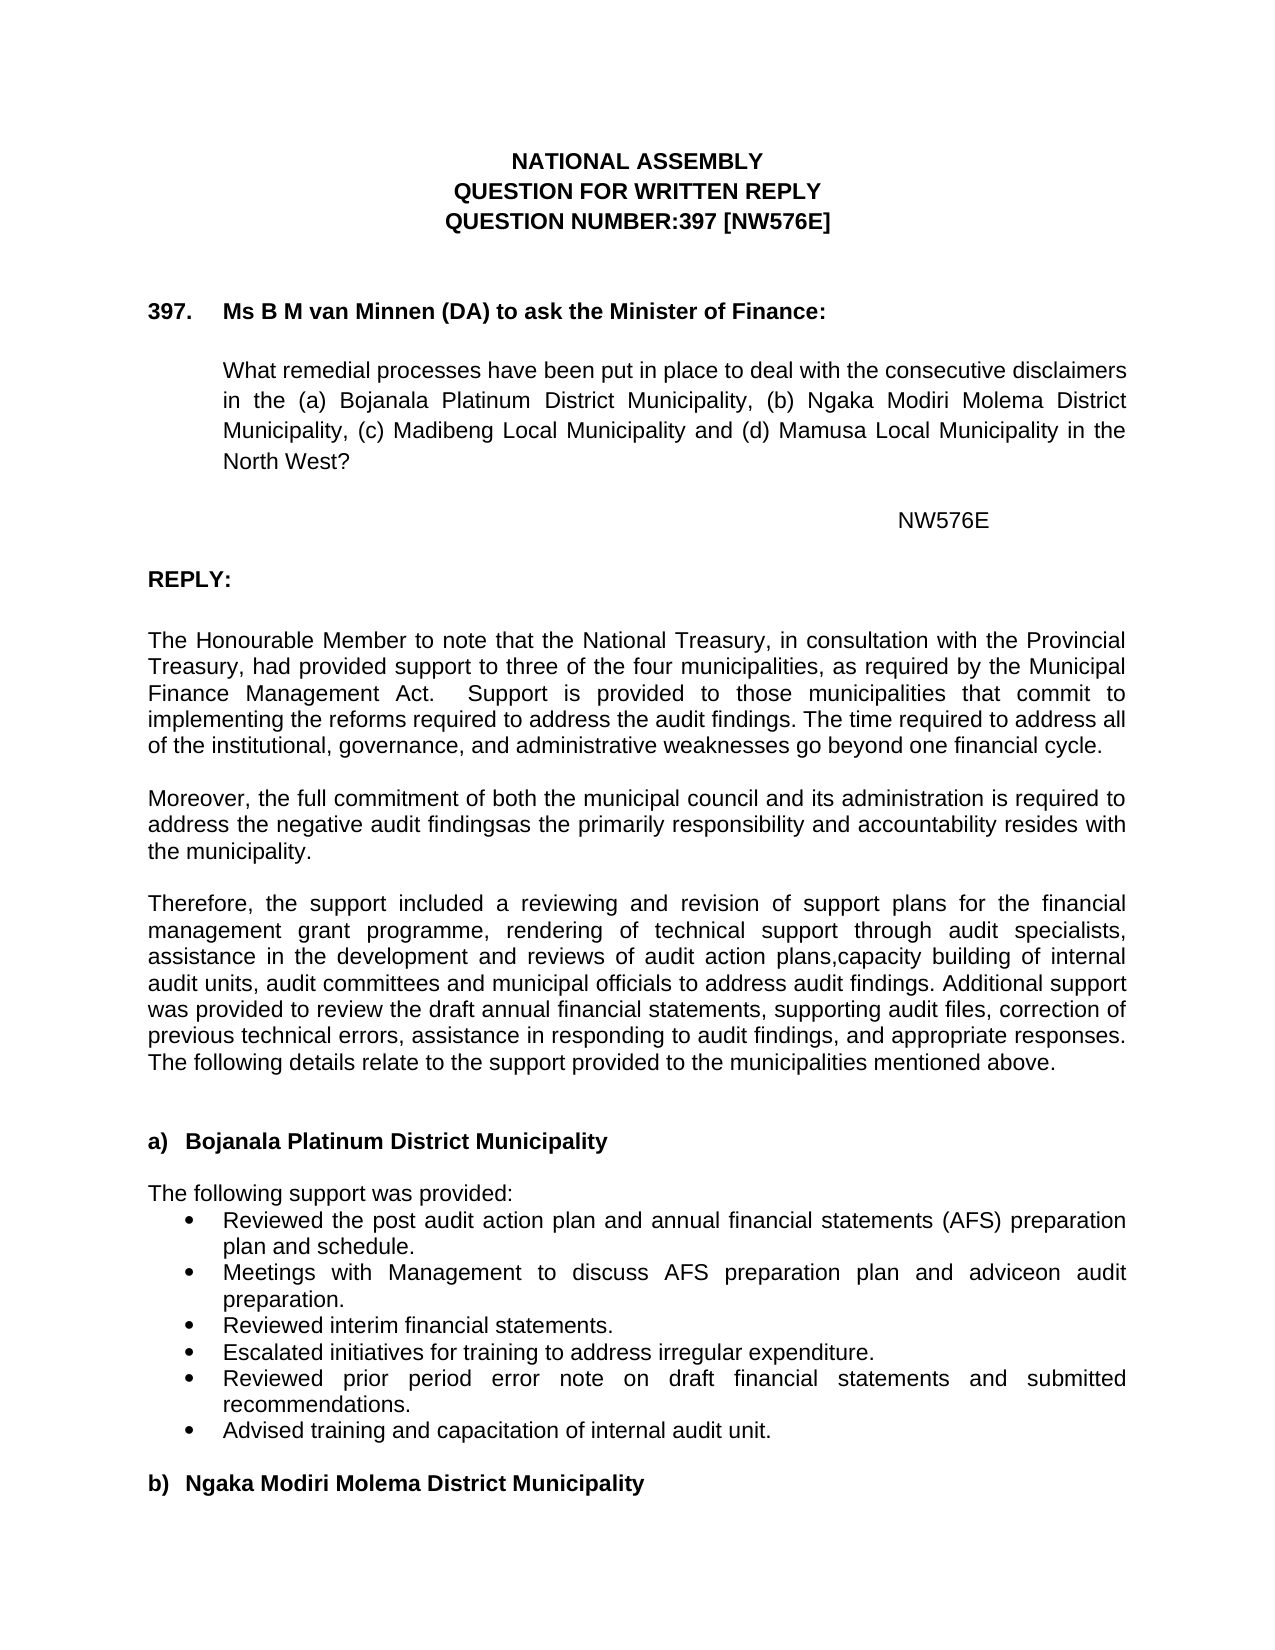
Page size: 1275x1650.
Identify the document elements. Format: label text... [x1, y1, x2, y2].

list Reviewed interim financial statements. [185, 1312, 1127, 1338]
list Bojanala Platinum District Municipality [148, 1128, 1127, 1154]
list Advised training and capacitation of internal audit unit. [185, 1417, 1127, 1444]
list Ngaka Modiri Molema District Municipality [148, 1470, 1127, 1497]
list Reviewed the post audit action plan and annual financial statements (AFS) preparation plan and schedule. [185, 1207, 1127, 1259]
list Reviewed prior period error note on draft financial statements and submitted recommendations. [185, 1365, 1127, 1417]
text NATIONAL ASSEMBLY [148, 148, 1127, 174]
text REPLY: [148, 566, 1127, 593]
list Meetings with Management to discuss AFS preparation plan and adviceon audit preparation. [185, 1259, 1127, 1312]
text The Honourable Member to note that the National Treasury, in consultation with the Provincial Treasury, had provided support to three of the four municipalities, as required by the Municipal Finance Management Act. Support is provided to those municipalities that commit to implementing the reforms required to address the audit findings. The time required to address all of the institutional, governance, and administrative weaknesses go beyond one financial cycle. [148, 627, 1127, 759]
text Therefore, the support included a reviewing and revision of support plans for the financial management grant programme, rendering of technical support through audit specialists, assistance in the development and reviews of audit action plans,capacity building of internal audit units, audit committees and municipal officials to address audit findings. Additional support was provided to review the draft annual financial statements, supporting audit files, correction of previous technical errors, assistance in responding to audit findings, and appropriate responses. The following details relate to the support provided to the municipalities mentioned above. [148, 890, 1127, 1075]
text NW576E [223, 507, 1127, 533]
list Escalated initiatives for training to address irregular expenditure. [185, 1338, 1127, 1365]
text Moreover, the full commitment of both the municipal council and its administration is required to address the negative audit findingsas the primarily responsibility and accountability resides with the municipality. [148, 785, 1127, 864]
text QUESTION NUMBER:397 [NW576E] [148, 208, 1127, 234]
text QUESTION FOR WRITTEN REPLY [148, 178, 1127, 204]
text What remedial processes have been put in place to deal with the consecutive disclaimers in the (a) Bojanala Platinum District Municipality, (b) Ngaka Modiri Molema District Municipality, (c) Madibeng Local Municipality and (d) Mamusa Local Municipality in the North West? [223, 357, 1127, 474]
text The following support was provided: [148, 1180, 1127, 1207]
text 397. Ms B M van Minnen (DA) to ask the Minister of Finance: [148, 298, 1127, 324]
